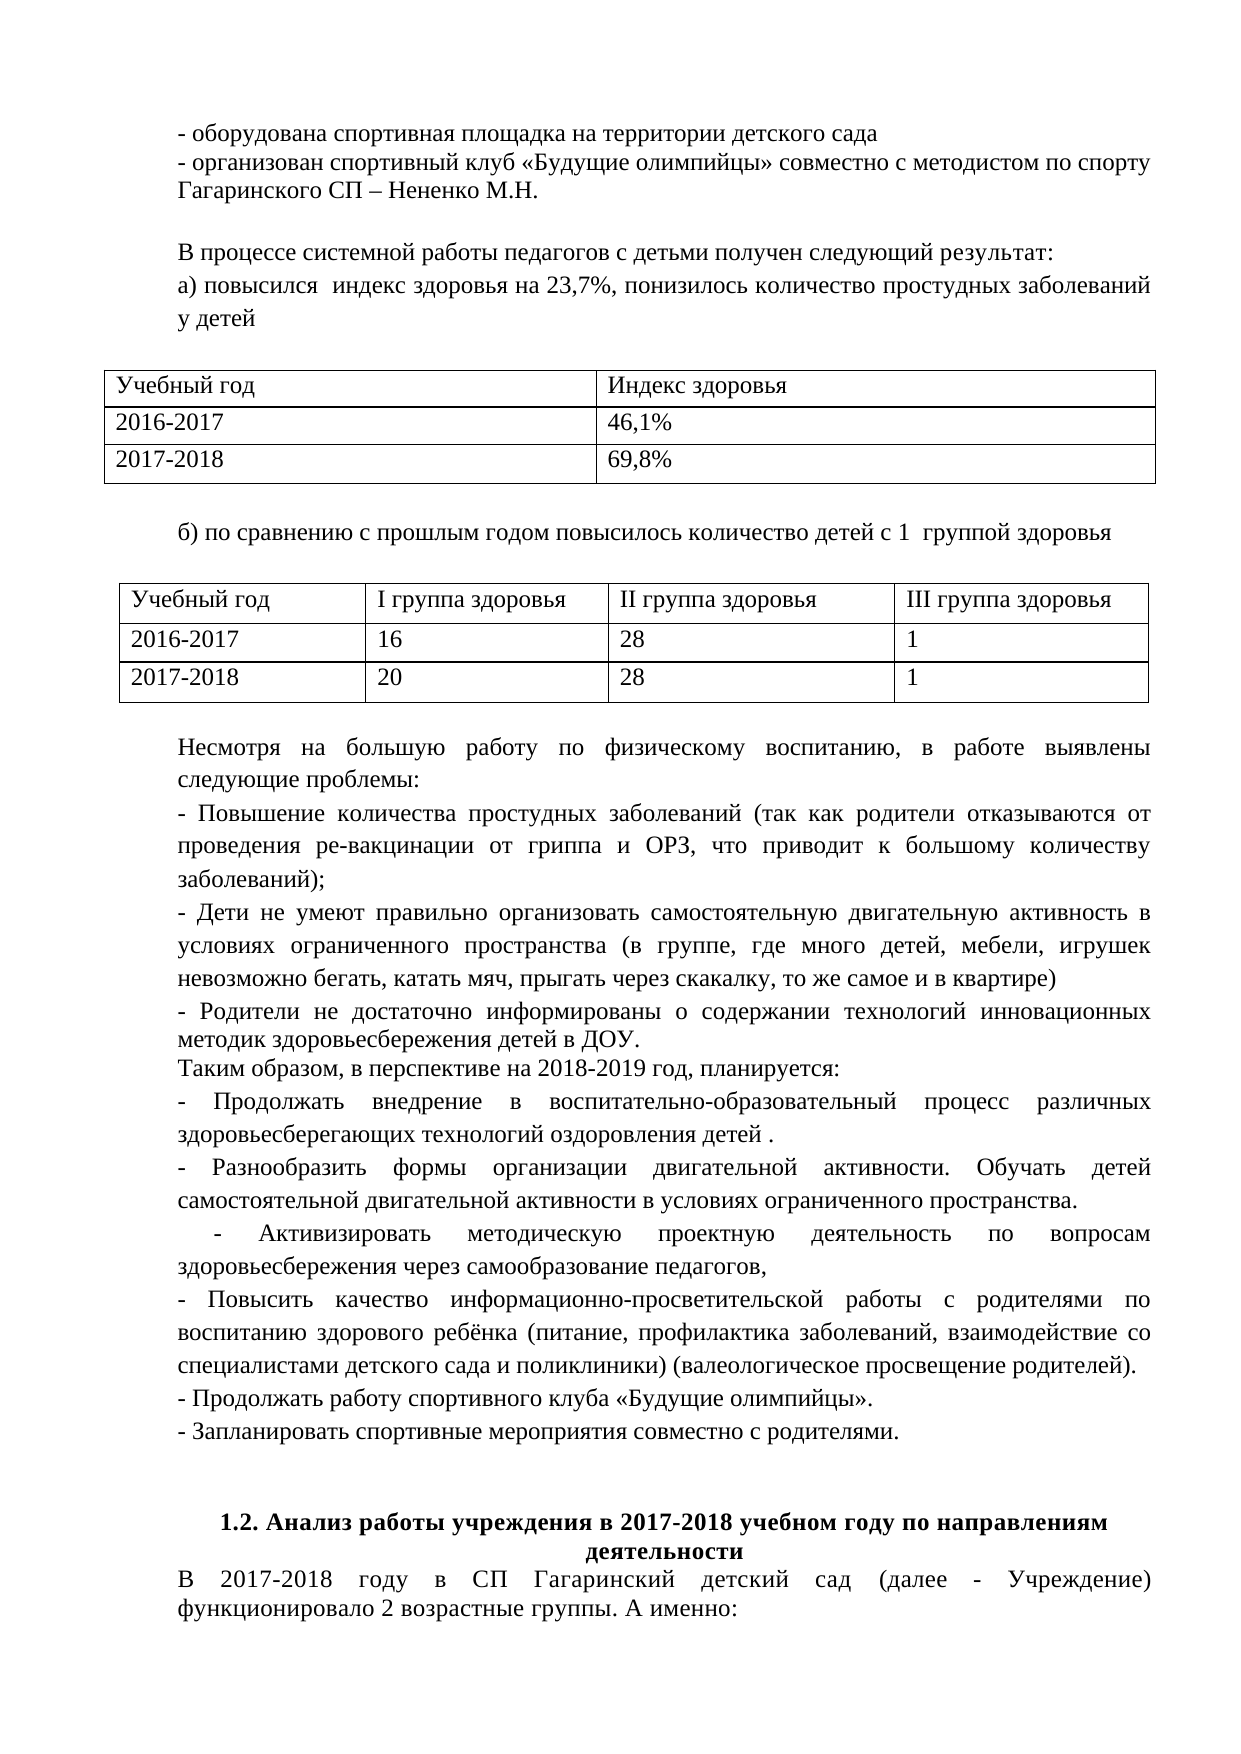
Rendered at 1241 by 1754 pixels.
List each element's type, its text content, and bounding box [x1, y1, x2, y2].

table_cell 69,8% [597, 445, 1155, 482]
text - Повышение количества простудных заболеваний (так как родители отказываются от проведения ре-вакцинации от гриппа и ОРЗ, что приводит к большому количеству заболеваний); [177, 798, 1152, 892]
text Таким образом, в перспективе на 2018-2019 год, планируется: [177, 1053, 1152, 1082]
text - Родители не достаточно информированы о содержании технологий инновационных методик здоровьесбережения детей в ДОУ. [177, 996, 1152, 1053]
text б) по сравнению с прошлым годом повысилось количество детей с 1 группой здоровья [177, 517, 1152, 545]
text - оборудована спортивная площадка на территории детского сада [177, 118, 1152, 147]
text Несмотря на большую работу по физическому воспитанию, в работе выявлены следующие проблемы: [177, 732, 1152, 793]
text - Разнообразить формы организации двигательной активности. Обучать детей самостоятельной двигательной активности в условиях ограниченного пространства. [177, 1152, 1152, 1214]
table_cell 20 [366, 663, 608, 702]
text - Дети не умеют правильно организовать самостоятельную двигательную активность в условиях ограниченного пространства (в группе, где много детей, мебели, игрушек невозможно бегать, катать мяч, прыгать через скакалку, то же самое и в квартире) [177, 897, 1152, 991]
text - организован спортивный клуб «Будущие олимпийцы» совместно с методистом по спорту Гагаринского СП – Нененко М.Н. [177, 147, 1152, 204]
text а) повысился индекс здоровья на 23,7%, понизилось количество простудных заболеваний у детей [177, 270, 1152, 332]
table_cell 46,1% [597, 408, 1155, 443]
table_header II группа здоровья [609, 584, 894, 623]
table_header III группа здоровья [895, 584, 1148, 623]
table_cell 28 [609, 663, 894, 702]
table_cell 2016-2017 [105, 408, 596, 443]
table_cell 1 [895, 624, 1148, 661]
table_header I группа здоровья [366, 584, 608, 623]
text В 2017-2018 году в СП Гагаринский детский сад (далее - Учреждение) функционировало 2 возрастные группы. А именно: [177, 1564, 1152, 1622]
table_cell 28 [609, 624, 894, 661]
text - Активизировать методическую проектную деятельность по вопросам здоровьесбережения через самообразование педагогов, [177, 1218, 1152, 1280]
table_cell 2017-2018 [105, 445, 596, 482]
text - Повысить качество информационно-просветительской работы с родителями по воспитанию здорового ребёнка (питание, профилактика заболеваний, взаимодействие со специалистами детского сада и поликлиники) (валеологическое просвещение родителей). [177, 1284, 1152, 1379]
text - Продолжать внедрение в воспитательно-образовательный процесс различных здоровьесберегающих технологий оздоровления детей . [177, 1086, 1152, 1148]
text - Продолжать работу спортивного клуба «Будущие олимпийцы». [177, 1383, 1152, 1412]
table_cell 1 [895, 663, 1148, 702]
table_cell 2017-2018 [120, 663, 365, 702]
table_header Индекс здоровья [597, 371, 1155, 406]
table_header Учебный год [120, 584, 365, 623]
table_header Учебный год [105, 371, 596, 406]
text 1.2. Анализ работы учреждения в 2017-2018 учебном году по направлениям деятельности [177, 1507, 1152, 1564]
table_cell 2016-2017 [120, 624, 365, 661]
table_cell 16 [366, 624, 608, 661]
text - Запланировать спортивные мероприятия совместно с родителями. [177, 1416, 1152, 1445]
text В процессе системной работы педагогов с детьми получен следующий результат: [177, 237, 1152, 266]
